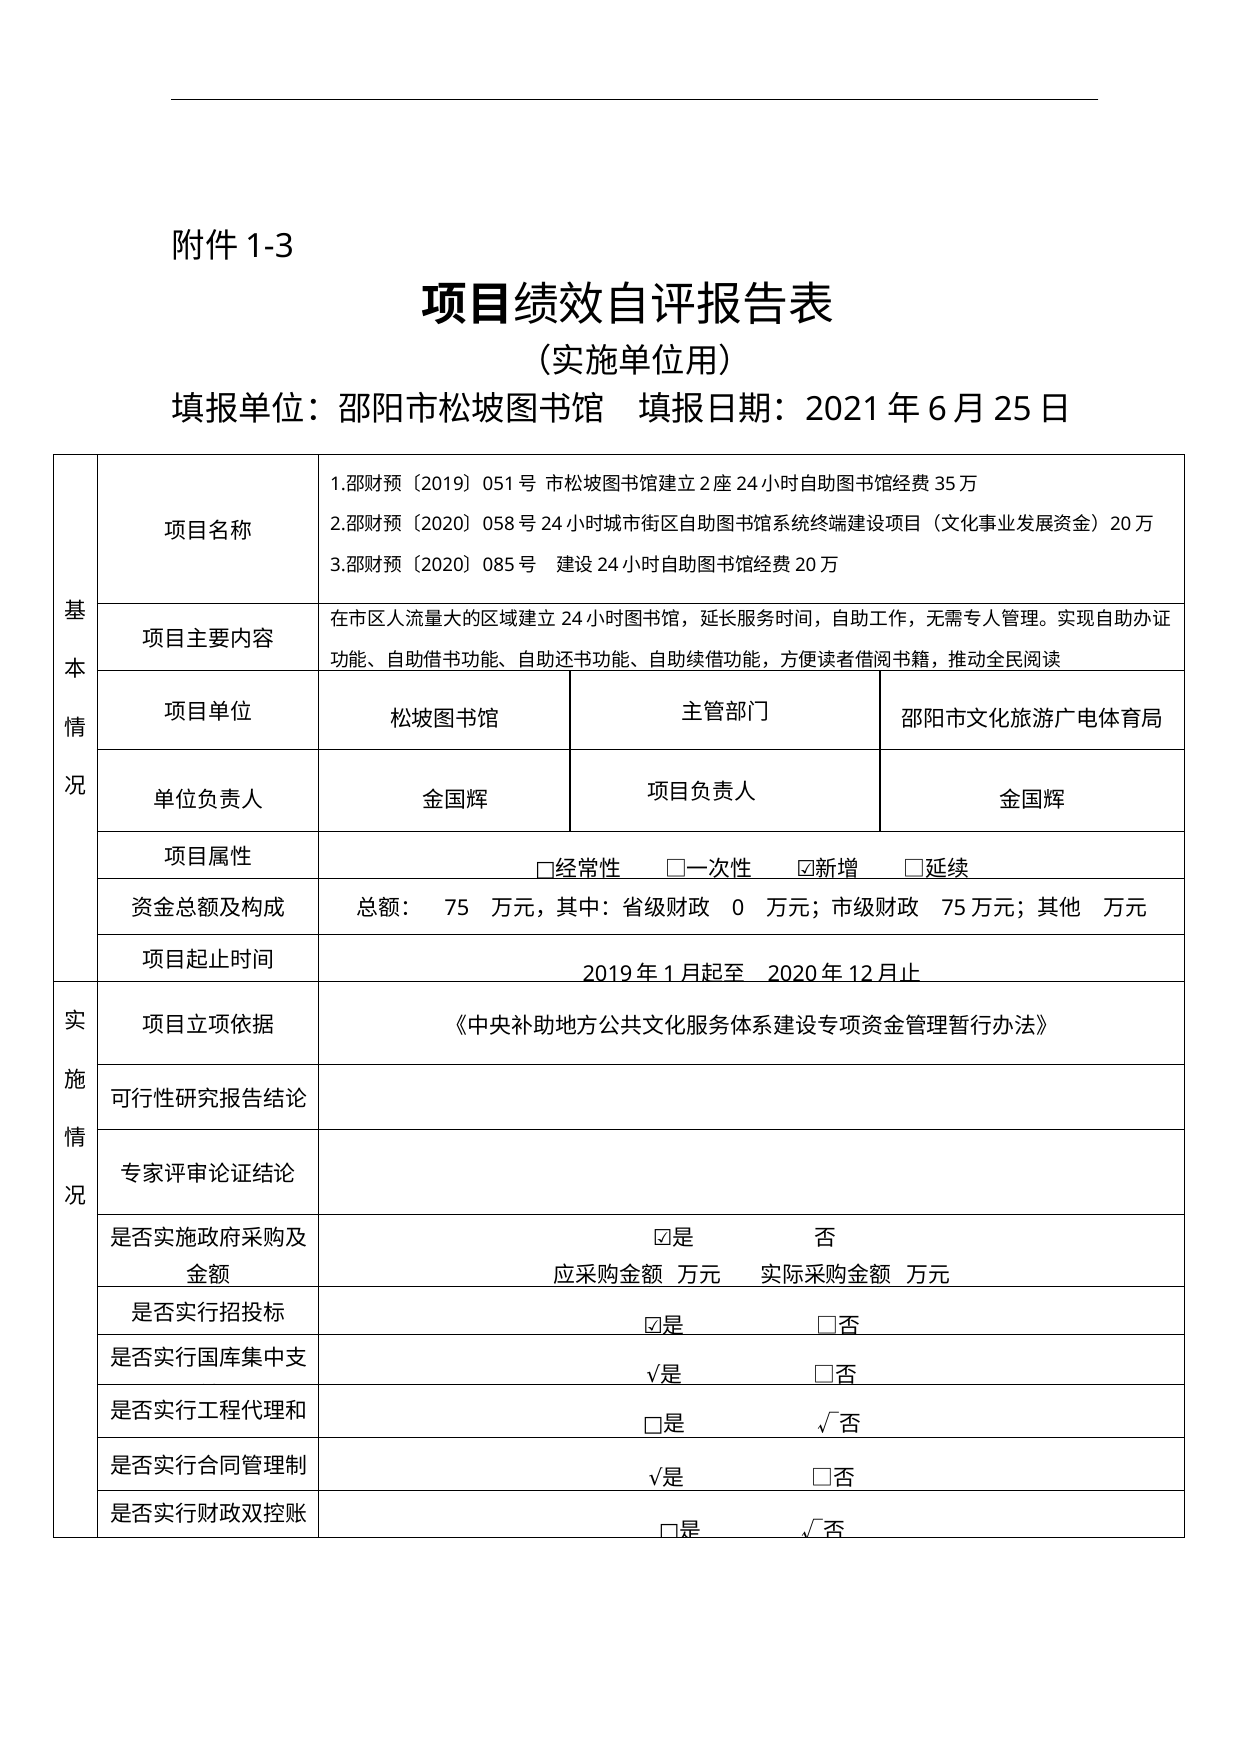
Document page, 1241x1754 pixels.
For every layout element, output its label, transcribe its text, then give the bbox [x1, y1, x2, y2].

table_cell 专家评审论证结论 [98, 1130, 318, 1214]
table_cell 项目负责人 [571, 750, 879, 831]
table_cell √是 □否 [319, 1335, 1184, 1384]
table_cell 单位负责人 [98, 750, 318, 831]
table_cell ☑是 □否 [319, 1287, 1184, 1334]
table_cell 项目起止时间 [98, 935, 318, 981]
table_header 项目名称 [98, 455, 318, 602]
table_cell □经常性 □一次性 ☑新增 □延续 [319, 832, 1184, 878]
text 附件1-3 [171, 218, 1098, 267]
table_cell [319, 1130, 1184, 1214]
text 填报单位：邵阳市松坡图书馆 填报日期：2021年6月25日 [171, 382, 1098, 430]
table_cell 可行性研究报告结论 [98, 1065, 318, 1129]
table_cell 是否实行合同管理制 [98, 1438, 318, 1490]
table_cell 邵阳市文化旅游广电体育局 [881, 671, 1184, 748]
table_cell 是否实行工程代理和投资评审制 [98, 1385, 318, 1437]
table_cell 2019年1月起至 2020年12月止 [319, 935, 1184, 981]
table_cell 《中央补助地方公共文化服务体系建设专项资金管理暂行办法》 [319, 982, 1184, 1064]
table_header 基本情况 [54, 455, 97, 981]
table_cell 实施情况 [54, 982, 97, 1537]
table_cell 项目立项依据 [98, 982, 318, 1064]
table_cell 是否实行财政双控账户管理 [98, 1491, 318, 1537]
table_cell □是 √否 [319, 1385, 1184, 1437]
table_cell 总额： 75 万元，其中：省级财政 0 万元；市级财政 75 万元；其他 万元 [319, 879, 1184, 934]
table_cell 松坡图书馆 [319, 671, 569, 748]
table_cell [319, 1065, 1184, 1129]
table_cell 金国辉 [881, 750, 1184, 831]
table_cell □是 √否 [319, 1491, 1184, 1537]
table_cell 是否实行国库集中支付 [98, 1335, 318, 1384]
text （实施单位用） [171, 333, 1098, 382]
table_cell 主管部门 [571, 671, 879, 748]
table_cell 项目主要内容 [98, 604, 318, 670]
table_cell 项目单位 [98, 671, 318, 748]
text 项目绩效自评报告表 [171, 267, 1098, 333]
table_cell 在市区人流量大的区域建立24小时图书馆，延长服务时间，自助工作，无需专人管理。实现自助办证功能、自助借书功能、自助还书功能、自助续借功能，方便读者借阅书籍，推动全民阅读 [319, 604, 1184, 670]
table_cell 资金总额及构成 [98, 879, 318, 934]
table_cell 项目属性 [98, 832, 318, 878]
table_cell √是 □否 [319, 1438, 1184, 1490]
table_cell 是否实施政府采购及金额 [98, 1215, 318, 1286]
table_cell ☑是 否 应采购金额 万元 实际采购金额 万元 [319, 1215, 1184, 1286]
table_cell 是否实行招投标 [98, 1287, 318, 1334]
table_header 1.邵财预〔2019〕051号 市松坡图书馆建立2座24小时自助图书馆经费 35万 2.邵财预〔2020〕058号24小时城市街区自助图书馆系统终端建设项目（文化事业发展资金）20万 3.邵财预〔2020〕085号 建设24小时自助图书馆经费20万 [319, 455, 1184, 602]
table_cell 金国辉 [319, 750, 569, 831]
